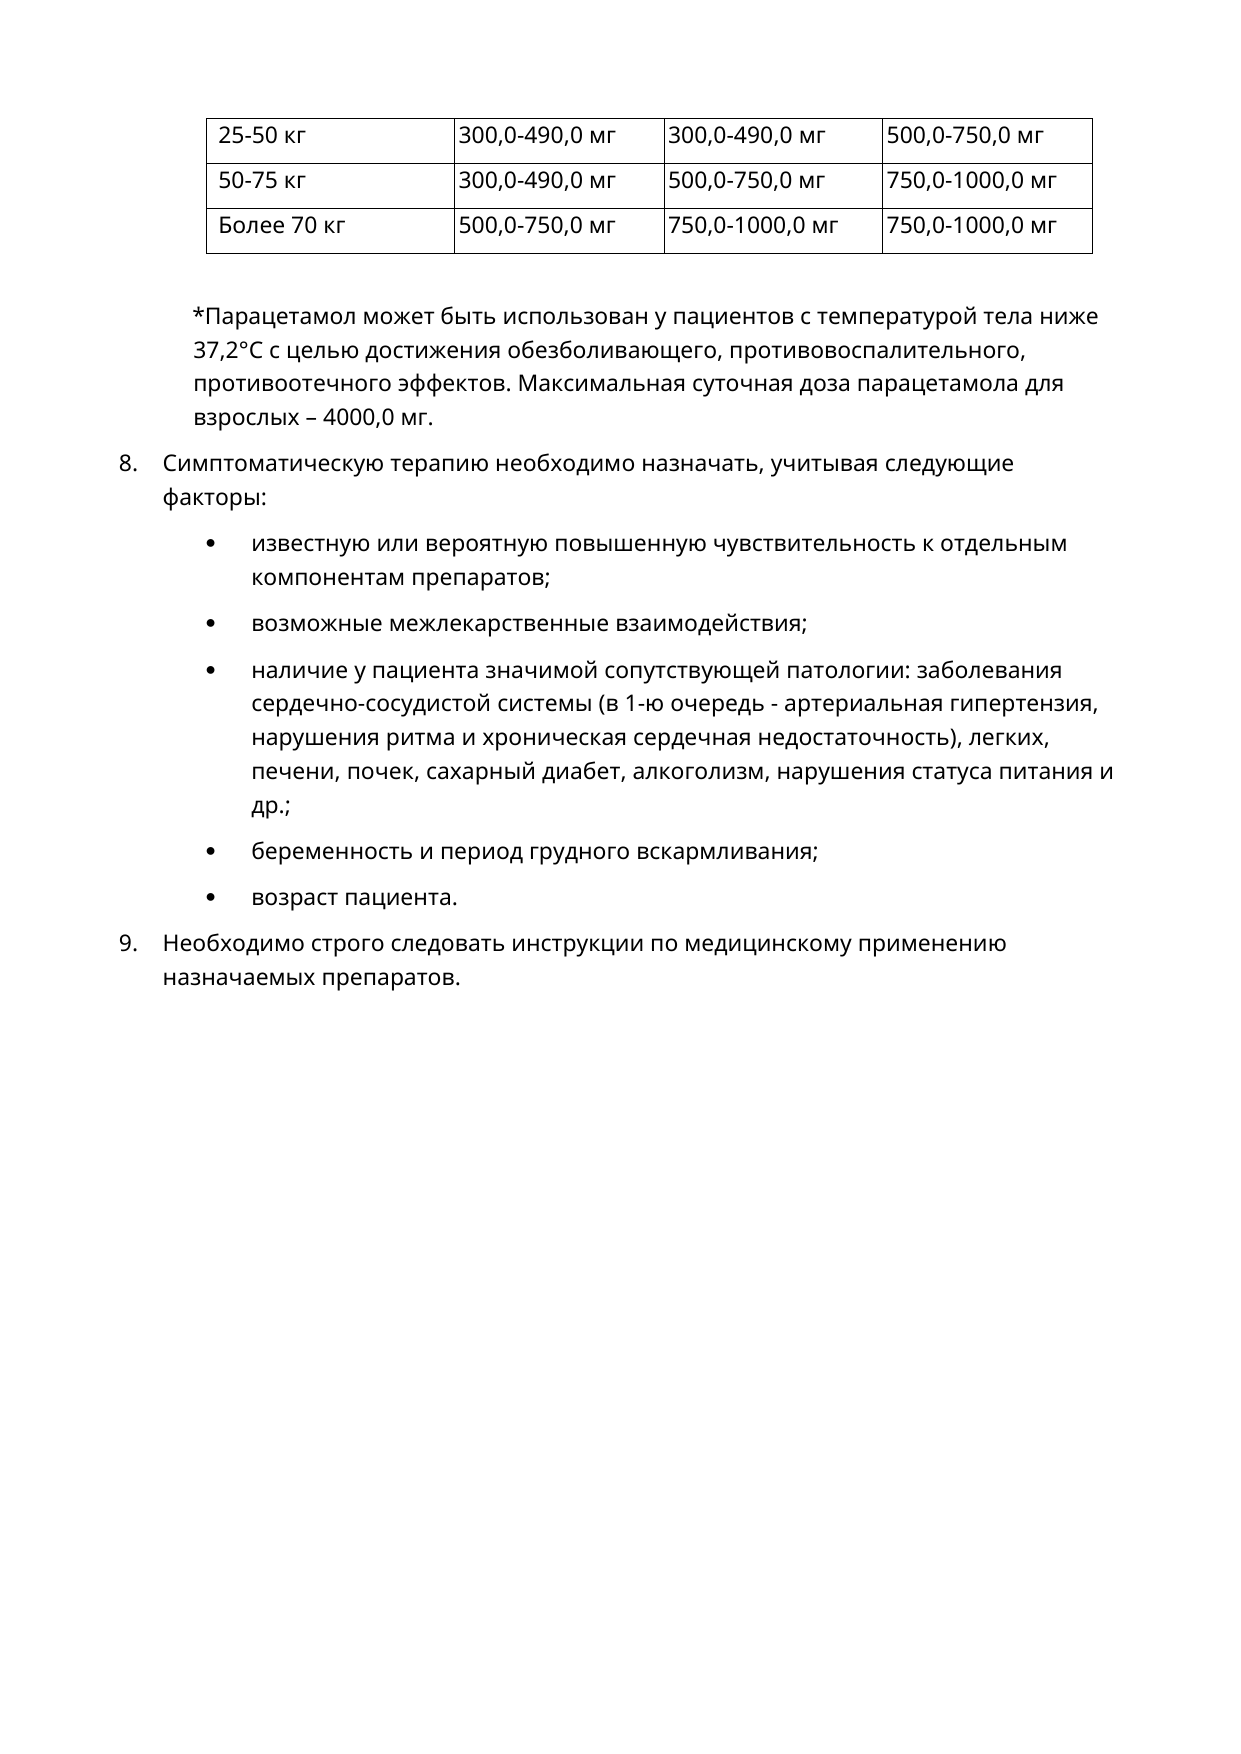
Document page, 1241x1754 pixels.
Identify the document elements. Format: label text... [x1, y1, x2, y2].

table_cell 300,0-490,0 мг [455, 164, 664, 208]
list Симптоматическую терапию необходимо назначать, учитывая следующие факторы: [119, 447, 1122, 512]
list наличие у пациента значимой сопутствующей патологии: заболевания сердечно-сосудистой системы (в 1-ю очередь - артериальная гипертензия, нарушения ритма и хроническая сердечная недостаточность), легких, печени, почек, сахарный диабет, алкоголизм, нарушения статуса питания и др.; [207, 653, 1122, 820]
list беременность и период грудного вскармливания; [207, 835, 1122, 866]
table_cell 300,0-490,0 мг [455, 119, 664, 163]
list возраст пациента. [207, 881, 1122, 912]
table_cell 750,0-1000,0 мг [665, 209, 882, 252]
table_cell 50-75 кг [207, 164, 454, 208]
table_cell 500,0-750,0 мг [455, 209, 664, 252]
table_cell 300,0-490,0 мг [665, 119, 882, 163]
table_cell Более 70 кг [207, 209, 454, 252]
table_cell 750,0-1000,0 мг [883, 209, 1092, 252]
list возможные межлекарственные взаимодействия; [207, 607, 1122, 638]
list *Парацетамол может быть использован у пациентов с температурой тела ниже 37,2°С с целью достижения обезболивающего, противовоспалительного, противоотечного эффектов. Максимальная суточная доза парацетамола для взрослых – 4000,0 мг. [192, 300, 1122, 432]
list известную или вероятную повышенную чувствительность к отдельным компонентам препаратов; [207, 527, 1122, 592]
table_cell 25-50 кг [207, 119, 454, 163]
list Необходимо строго следовать инструкции по медицинскому применению назначаемых препаратов. [119, 927, 1122, 992]
table_cell 500,0-750,0 мг [665, 164, 882, 208]
table_cell 750,0-1000,0 мг [883, 164, 1092, 208]
table_cell 500,0-750,0 мг [883, 119, 1092, 163]
